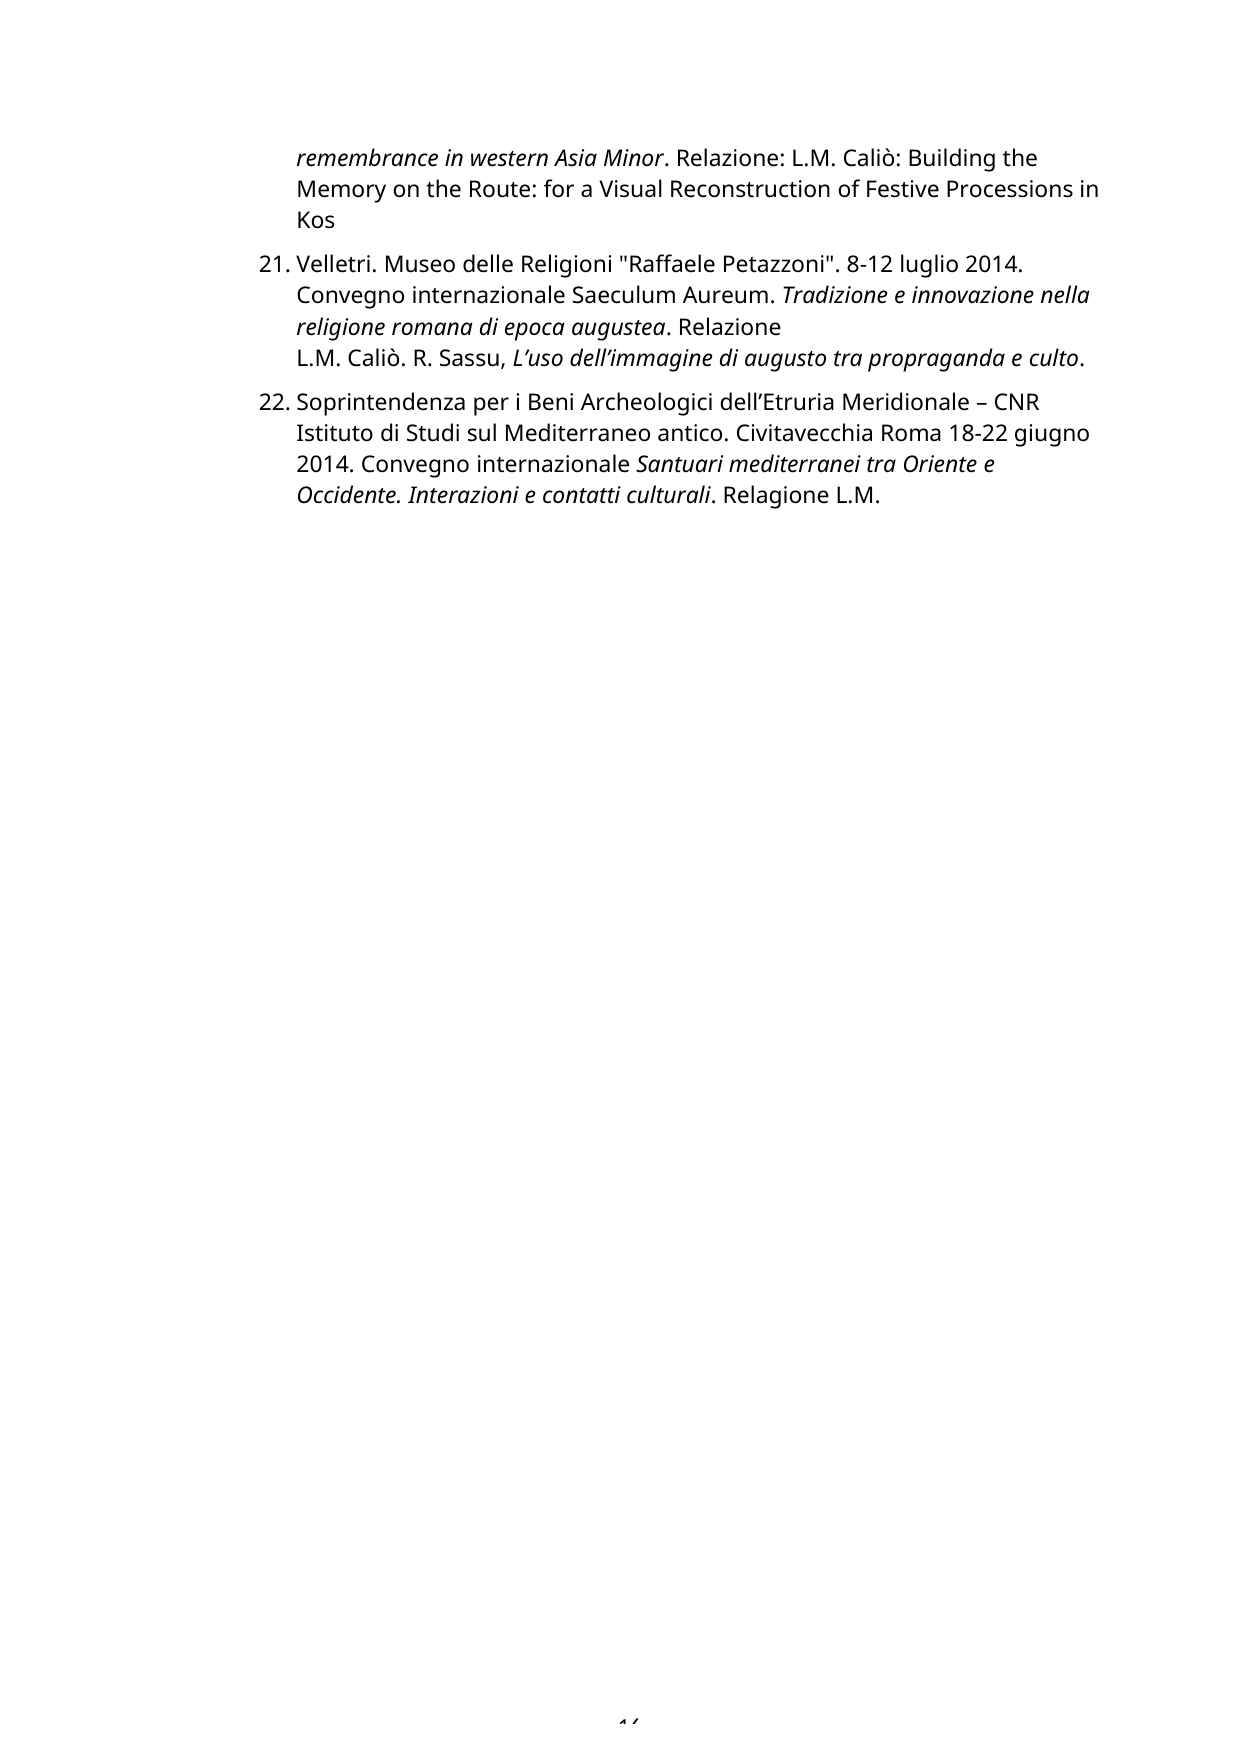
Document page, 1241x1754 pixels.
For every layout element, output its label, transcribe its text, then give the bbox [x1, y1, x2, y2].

list Velletri. Museo delle Religioni "Raffaele Petazzoni". 8-12 luglio 2014. Convegno internazionale Saeculum Aureum. Tradizione e innovazione nella religione romana di epoca augustea. Relazione [259, 248, 1114, 342]
text L.M. Caliò. R. Sassu, L’uso dell’immagine di augusto tra propraganda e culto. [296, 342, 1119, 373]
list Soprintendenza per i Beni Archeologici dell’Etruria Meridionale – CNR Istituto di Studi sul Mediterraneo antico. Civitavecchia Roma 18-22 giugno 2014. Convegno internazionale Santuari mediterranei tra Oriente e Occidente. Interazioni e contatti culturali. Relagione L.M. [259, 385, 1094, 510]
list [259, 142, 1114, 235]
